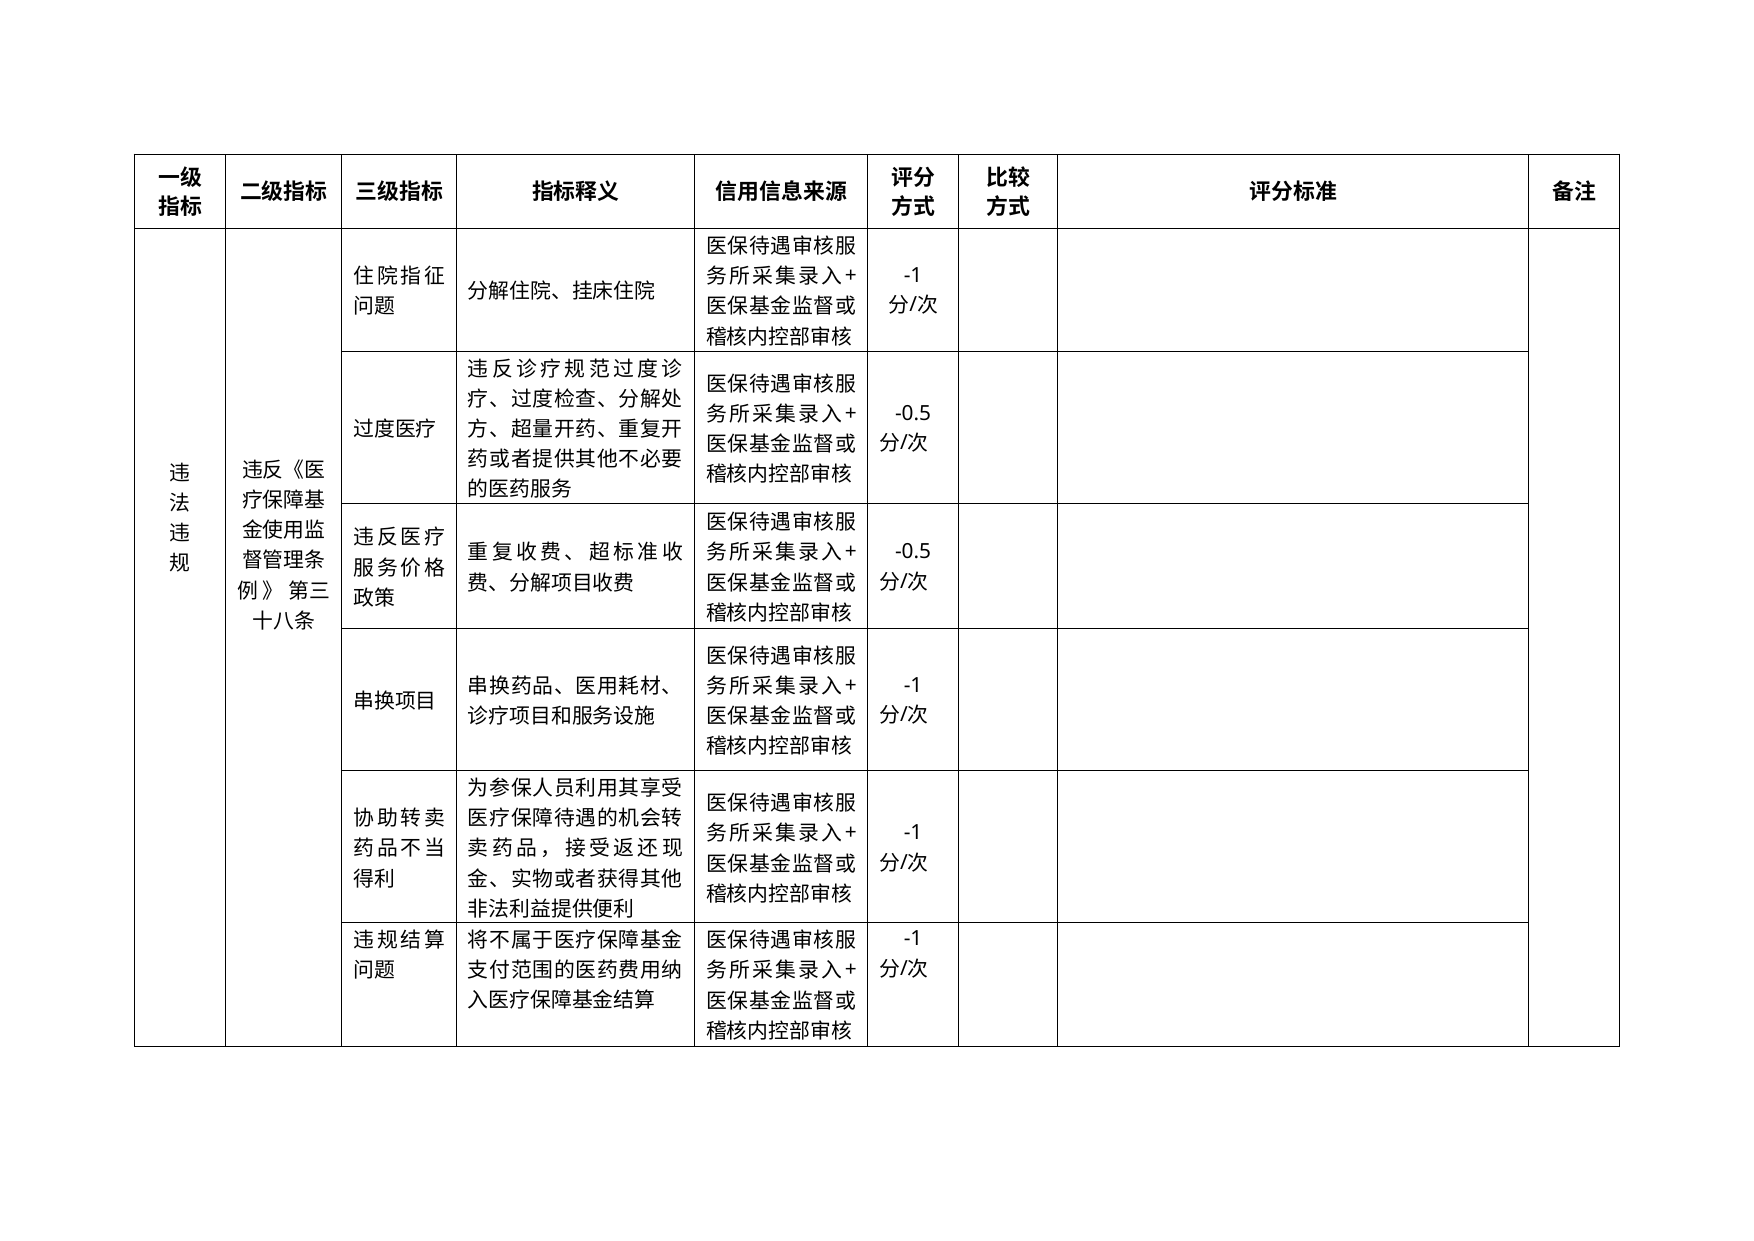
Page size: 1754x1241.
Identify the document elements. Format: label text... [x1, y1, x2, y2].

table_cell 为参保人员利用其享受医疗保障待遇的机会转卖药品，接受返还现金、实物或者获得其他非法利益提供便利 [457, 771, 694, 922]
table_header 评分标准 [1058, 155, 1528, 227]
table_cell 将不属于医疗保障基金支付范围的医药费用纳入医疗保障基金结算 [457, 923, 694, 1046]
table_header 一级 指标 [135, 155, 225, 227]
table_cell [959, 352, 1057, 503]
table_cell [1058, 923, 1528, 1046]
table_cell 协助转卖药品不当得利 [342, 771, 456, 922]
table_cell [959, 629, 1057, 770]
table_header 比较 方式 [959, 155, 1057, 227]
table_header 二级指标 [226, 155, 341, 227]
table_cell -1 分/次 [868, 629, 958, 770]
table_cell 违反诊疗规范过度诊疗、过度检查、分解处方、超量开药、重复开药或者提供其他不必要的医药服务 [457, 352, 694, 503]
table_cell [959, 923, 1057, 1046]
table_cell [1529, 229, 1619, 1046]
table_cell 医保待遇审核服务所采集录入+医保基金监督或稽核内控部审核 [695, 229, 867, 351]
table_cell [959, 771, 1057, 922]
table_cell [1058, 629, 1528, 770]
table_cell 医保待遇审核服务所采集录入+医保基金监督或稽核内控部审核 [695, 504, 867, 628]
table_cell -1 分/次 [868, 771, 958, 922]
table_cell 违反《医疗保障基金使用监督管理条例 》 第三十八条 违反《医疗保障基金使用监督管理条例 》 第三十八条 违反《医疗保障基金使用监督管理条例 》 第三十八条 [226, 229, 341, 1046]
table_header 评分 方式 [868, 155, 958, 227]
table_cell [959, 229, 1057, 351]
table_cell 串换药品、医用耗材、诊疗项目和服务设施 [457, 629, 694, 770]
table_cell 过度医疗 [342, 352, 456, 503]
table_cell 违 法 违 规 违 法 违 规 违 法 违 规 违 法 违 规 [135, 229, 225, 1046]
table_cell 医保待遇审核服务所采集录入+医保基金监督或稽核内控部审核 [695, 771, 867, 922]
table_header 备注 [1529, 155, 1619, 227]
table_cell [1058, 229, 1528, 351]
table_cell 医保待遇审核服务所采集录入+医保基金监督或稽核内控部审核 [695, 352, 867, 503]
table_header 三级指标 [342, 155, 456, 227]
table_cell 分解住院、挂床住院 [457, 229, 694, 351]
table_cell 医保待遇审核服务所采集录入+医保基金监督或稽核内控部审核 [695, 629, 867, 770]
table_cell [1058, 771, 1528, 922]
table_header 信用信息来源 [695, 155, 867, 227]
table_cell 医保待遇审核服务所采集录入+医保基金监督或稽核内控部审核 [695, 923, 867, 1046]
table_cell -1 分/次 [868, 229, 958, 351]
table_cell -0.5 分/次 [868, 504, 958, 628]
table_cell -0.5 分/次 [868, 352, 958, 503]
table_header 指标释义 [457, 155, 694, 227]
table_cell 住院指征问题 [342, 229, 456, 351]
table_cell 重复收费、超标准收费、分解项目收费 [457, 504, 694, 628]
table_cell [1058, 352, 1528, 503]
table_cell -1 分/次 [868, 923, 958, 1046]
table_cell 违反医疗服务价格政策 [342, 504, 456, 628]
table_cell 违规结算问题 [342, 923, 456, 1046]
table_cell [1058, 504, 1528, 628]
table_cell [959, 504, 1057, 628]
table_cell 串换项目 [342, 629, 456, 770]
